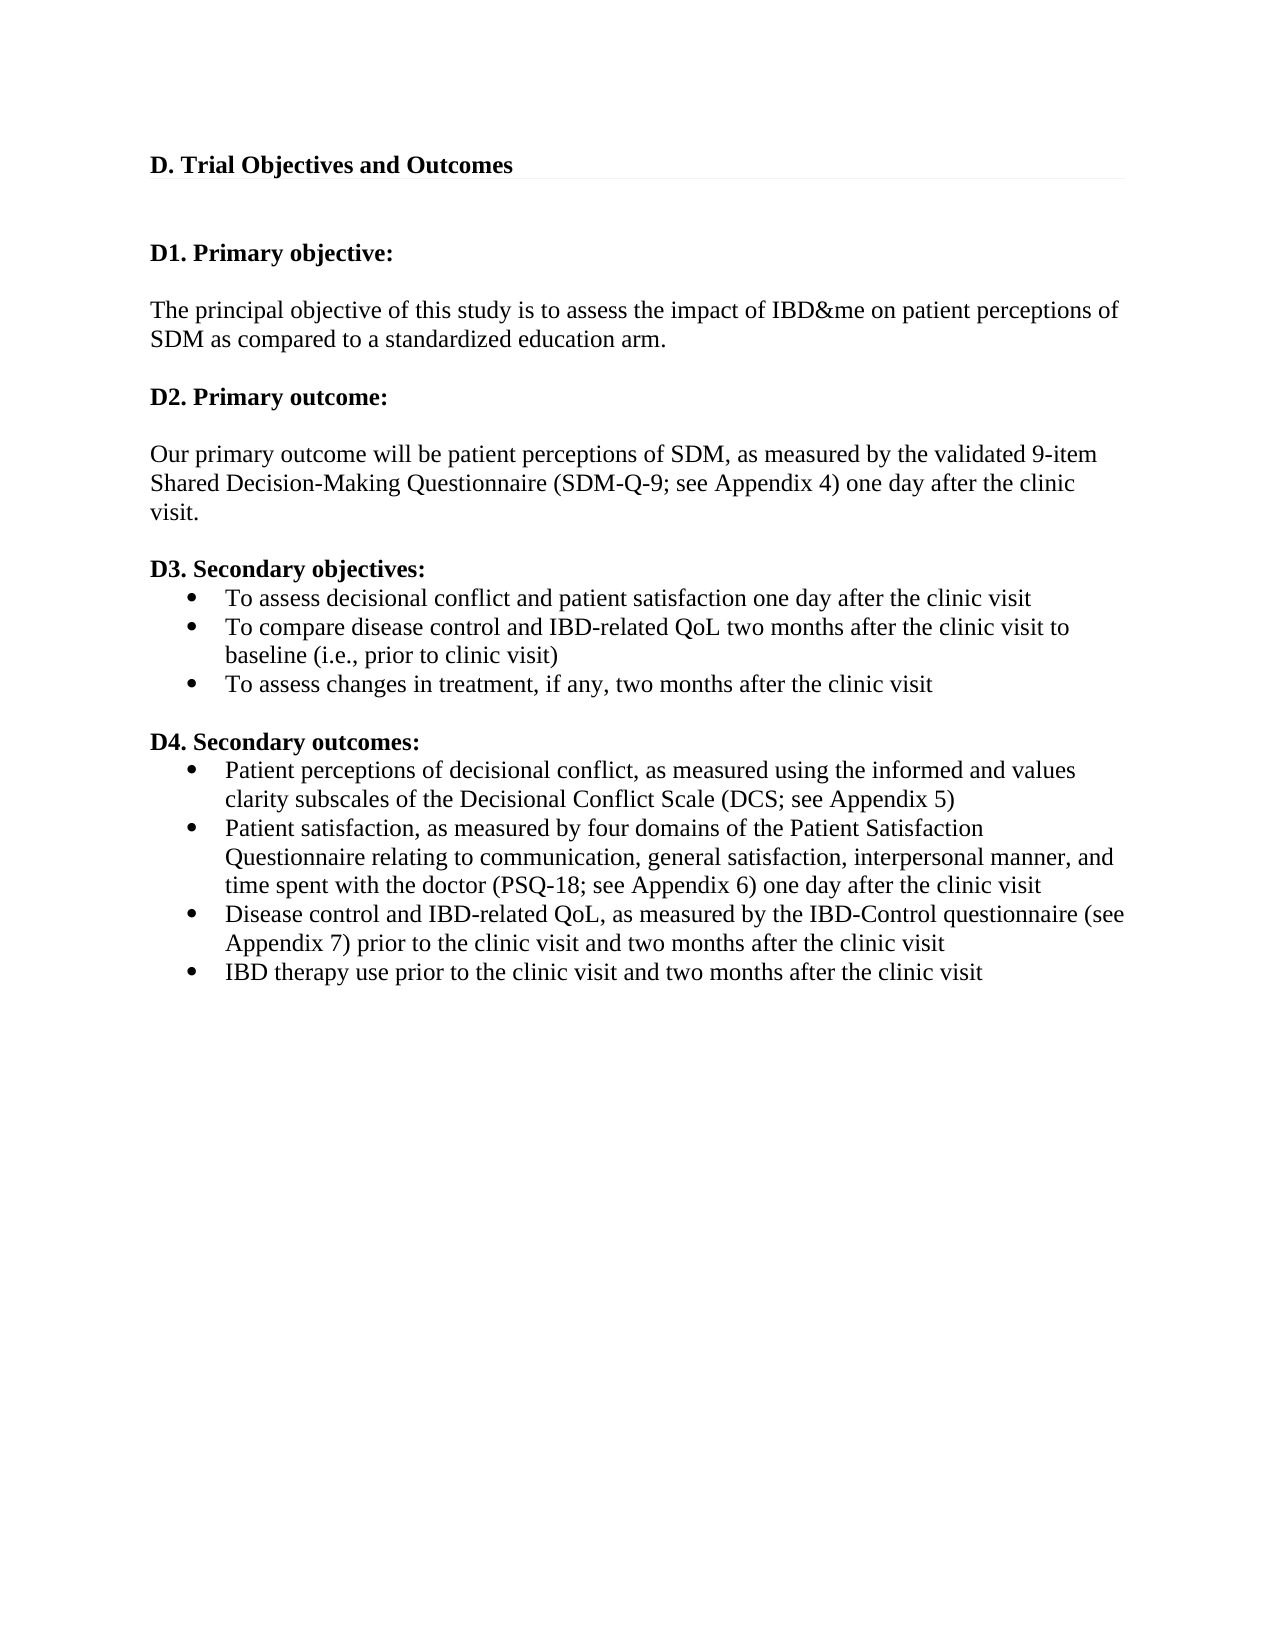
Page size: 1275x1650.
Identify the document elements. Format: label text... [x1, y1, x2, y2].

subtitle D4. Secondary outcomes: [150, 727, 1125, 756]
subtitle D1. Primary objective: [150, 238, 1125, 267]
subtitle D2. Primary outcome: [150, 382, 1125, 411]
list Patient perceptions of decisional conflict, as measured using the informed and values clarity subscales of the Decisional Conflict Scale (DCS; see Appendix 5) [187, 756, 1125, 813]
list To assess changes in treatment, if any, two months after the clinic visit [187, 669, 1125, 698]
subtitle D3. Secondary objectives: [150, 554, 1125, 583]
subtitle D. Trial Objectives and Outcomes [150, 150, 1125, 178]
list Patient satisfaction, as measured by four domains of the Patient Satisfaction Questionnaire relating to communication, general satisfaction, interpersonal manner, and time spent with the doctor (PSQ-18; see Appendix 6) one day after the clinic visit [187, 813, 1125, 899]
text Our primary outcome will be patient perceptions of SDM, as measured by the validated 9-item Shared Decision-Making Questionnaire (SDM-Q-9; see Appendix 4) one day after the clinic visit. [150, 439, 1125, 526]
list Disease control and IBD-related QoL, as measured by the IBD-Control questionnaire (see Appendix 7) prior to the clinic visit and two months after the clinic visit [187, 899, 1125, 957]
text The principal objective of this study is to assess the impact of IBD&me on patient perceptions of SDM as compared to a standardized education arm. [150, 296, 1125, 353]
list To assess decisional conflict and patient satisfaction one day after the clinic visit [187, 583, 1125, 612]
list To compare disease control and IBD-related QoL two months after the clinic visit to baseline (i.e., prior to clinic visit) [187, 612, 1125, 669]
list IBD therapy use prior to the clinic visit and two months after the clinic visit [187, 957, 1125, 986]
